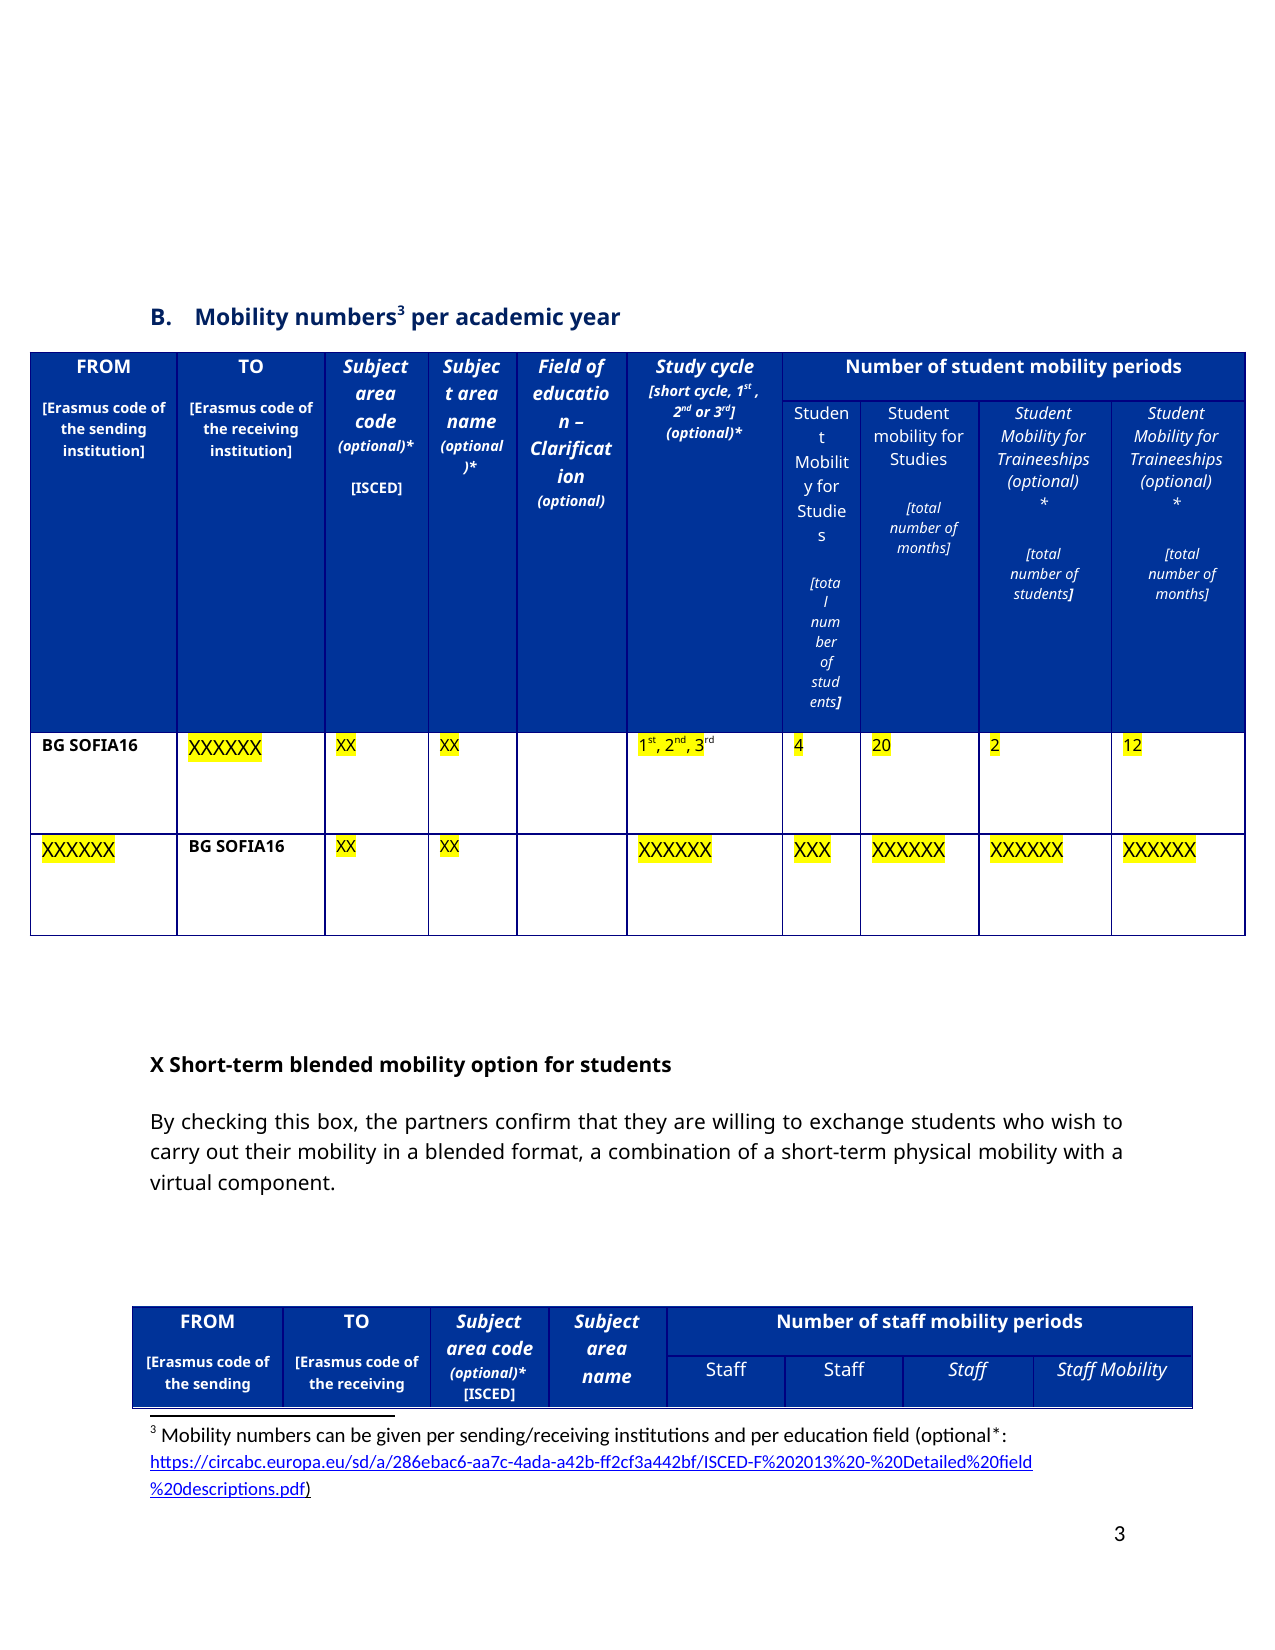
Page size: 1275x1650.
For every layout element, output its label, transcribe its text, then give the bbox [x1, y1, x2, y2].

table_cell [518, 733, 626, 833]
table_cell BG SOFIA16 [178, 835, 324, 935]
table_cell [518, 835, 626, 935]
table_cell XXXXXX [980, 835, 1111, 935]
table_header TO [Erasmus code of the receiving institution] [284, 1308, 430, 1407]
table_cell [668, 1357, 784, 1407]
table_cell Student Mobility for Traineeships (optional) * [total number of months] [1112, 402, 1244, 732]
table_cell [904, 1357, 1033, 1407]
table_cell XXXXXX [1112, 835, 1244, 935]
table_cell XXX [783, 835, 860, 935]
table_cell XX [326, 733, 428, 833]
table_cell XX [429, 835, 516, 935]
table_cell XXXXXX [178, 733, 324, 833]
table_cell Student Mobility for Traineeships (optional) * [total number of students] [980, 402, 1111, 732]
text X Short-term blended mobility option for students [150, 1050, 1125, 1078]
table_header Subject area code (optional)* [ISCED] [431, 1308, 548, 1407]
table_header Number of student mobility periods [783, 353, 1244, 400]
table_cell 20 [861, 733, 978, 833]
table_header Subject area name (optional)* [550, 1308, 666, 1407]
table_cell XXXXXX [31, 835, 176, 935]
text B. Mobility numbers per academic year [150, 301, 1125, 332]
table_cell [786, 1357, 902, 1407]
table_header FROM [Erasmus code of the sending institution] [31, 353, 176, 732]
table_cell BG SOFIA16 [31, 733, 176, 833]
table_cell 2 [980, 733, 1111, 833]
table_cell XXXXXX [861, 835, 978, 935]
table_header Subject area code (optional)* [ISCED] [326, 353, 428, 732]
table_header Study cycle [short cycle, 1st , 2nd or 3rd] (optional)* [628, 353, 782, 732]
table_header FROM [Erasmus code of the sending institution] [133, 1308, 282, 1407]
table_header TO [Erasmus code of the receiving institution] [178, 353, 324, 732]
text By checking this box, the partners confirm that they are willing to exchange students who wish to carry out their mobility in a blended format, a combination of a short-term physical mobility with a virtual component. [150, 1107, 1125, 1197]
table_header Subject area name (optional)* [429, 353, 516, 732]
table_cell XX [429, 733, 516, 833]
table_cell 1st, 2nd, 3rd [628, 733, 782, 833]
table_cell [1034, 1355, 1192, 1407]
table_cell Student mobility for Studies [total number of months] [861, 402, 978, 732]
table_header Number of staff mobility periods [668, 1308, 1192, 1355]
table_cell Student Mobility for Studies [total number of students] [783, 402, 860, 732]
table_header Field of education –Clarification (optional) [518, 353, 626, 732]
table_cell 4 [783, 733, 860, 833]
table_cell XX [326, 835, 428, 935]
table_cell 12 [1112, 733, 1244, 833]
table_cell XXXXXX [628, 835, 782, 935]
